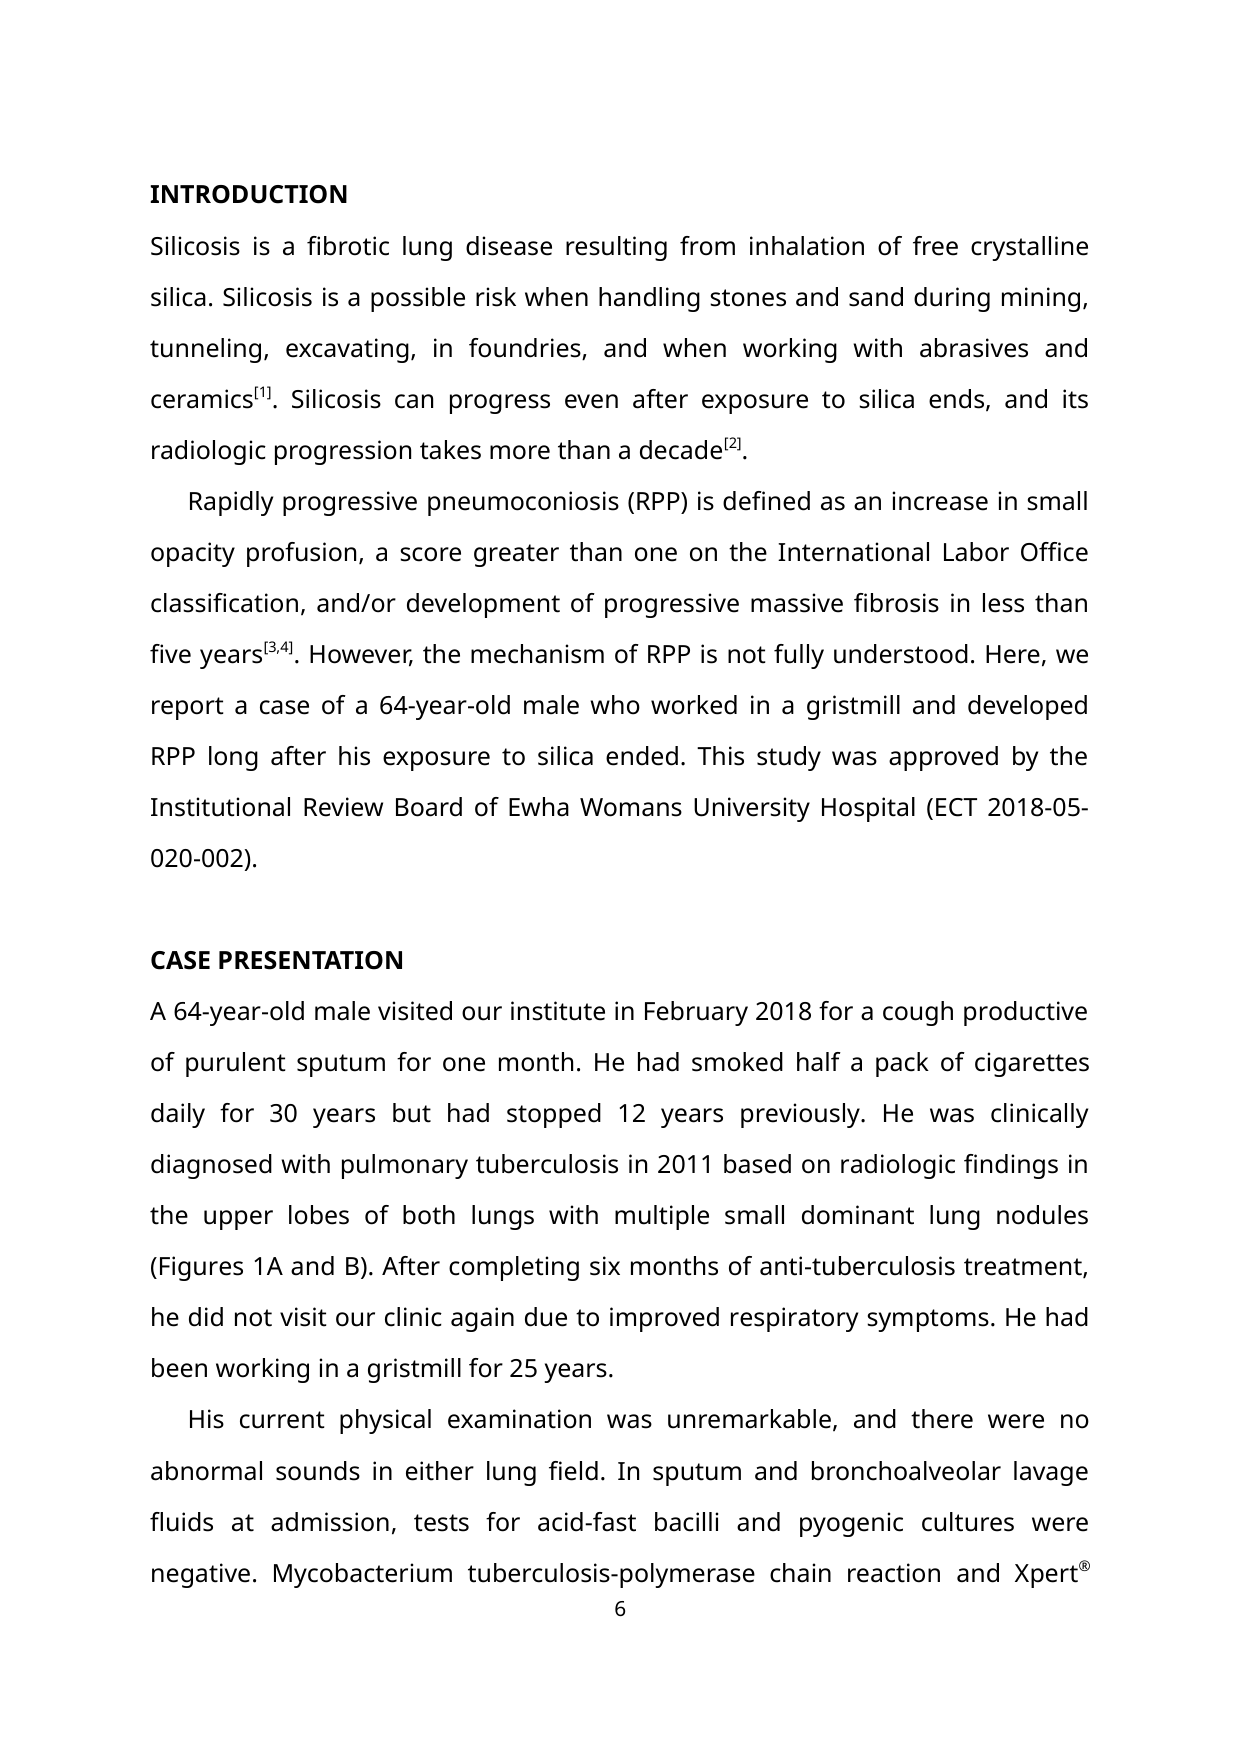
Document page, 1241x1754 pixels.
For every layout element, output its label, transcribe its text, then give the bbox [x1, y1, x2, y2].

text Rapidly progressive pneumoconiosis (RPP) is defined as an increase in small opacity profusion, a score greater than one on the International Labor Office classification, and/or development of progressive massive fibrosis in less than five years[3,4]. However, the mechanism of RPP is not fully understood. Here, we report a case of a 64-year-old male who worked in a gristmill and developed RPP long after his exposure to silica ended. This study was approved by the Institutional Review Board of Ewha Womans University Hospital (ECT 2018-05-020-002). [150, 483, 1090, 875]
text INTRODUCTION [150, 177, 1090, 211]
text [150, 1402, 1090, 1589]
text A 64-year-old male visited our institute in February 2018 for a cough productive of purulent sputum for one month. He had smoked half a pack of cigarettes daily for 30 years but had stopped 12 years previously. He was clinically diagnosed with pulmonary tuberculosis in 2011 based on radiologic findings in the upper lobes of both lungs with multiple small dominant lung nodules (Figures 1A and B). After completing six months of anti-tuberculosis treatment, he did not visit our clinic again due to improved respiratory symptoms. He had been working in a gristmill for 25 years. [150, 994, 1090, 1385]
text CASE PRESENTATION [150, 943, 1090, 977]
text Silicosis is a fibrotic lung disease resulting from inhalation of free crystalline silica. Silicosis is a possible risk when handling stones and sand during mining, tunneling, excavating, in foundries, and when working with abrasives and ceramics[1]. Silicosis can progress even after exposure to silica ends, and its radiologic progression takes more than a decade[2]. [150, 228, 1090, 466]
